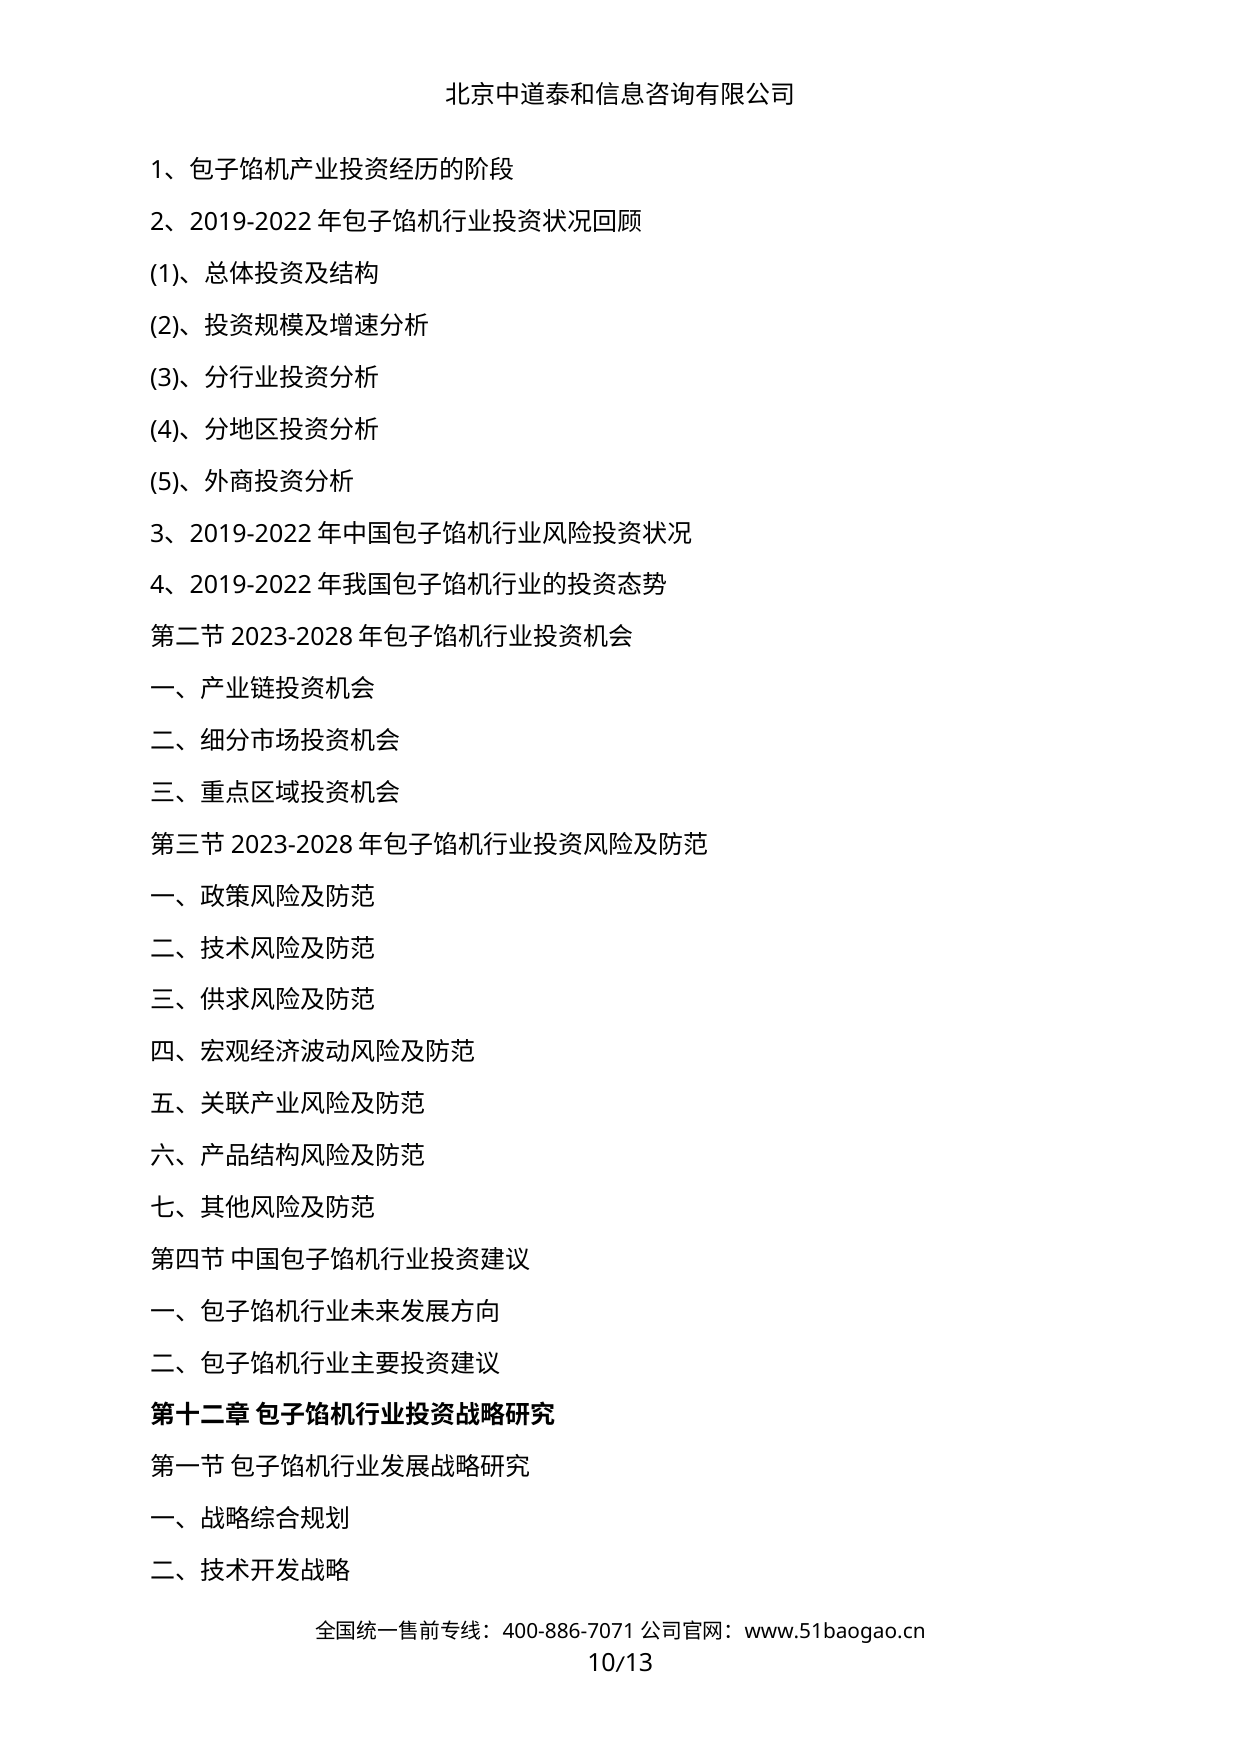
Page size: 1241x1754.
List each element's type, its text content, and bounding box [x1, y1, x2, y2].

text 三、重点区域投资机会 [150, 772, 1090, 809]
text 二、技术开发战略 [150, 1551, 1090, 1587]
text 五、关联产业风险及防范 [150, 1084, 1090, 1120]
text 六、产品结构风险及防范 [150, 1136, 1090, 1172]
text 三、供求风险及防范 [150, 980, 1090, 1016]
text 第四节 中国包子馅机行业投资建议 [150, 1239, 1090, 1276]
text 一、包子馅机行业未来发展方向 [150, 1291, 1090, 1327]
text (3)、分行业投资分析 [150, 357, 1090, 394]
text (2)、投资规模及增速分析 [150, 306, 1090, 342]
text 二、技术风险及防范 [150, 928, 1090, 964]
text 第一节 包子馅机行业发展战略研究 [150, 1447, 1090, 1483]
text (1)、总体投资及结构 [150, 254, 1090, 290]
text 一、战略综合规划 [150, 1499, 1090, 1535]
text 一、政策风险及防范 [150, 876, 1090, 912]
text 1、包子馅机产业投资经历的阶段 [150, 150, 1090, 186]
text 2、2019-2022年包子馅机行业投资状况回顾 [150, 202, 1090, 238]
text 第二节 2023-2028年包子馅机行业投资机会 [150, 617, 1090, 653]
text (4)、分地区投资分析 [150, 409, 1090, 446]
text 3、2019-2022年中国包子馅机行业风险投资状况 [150, 513, 1090, 549]
text 二、细分市场投资机会 [150, 721, 1090, 757]
text 一、产业链投资机会 [150, 669, 1090, 705]
text 二、包子馅机行业主要投资建议 [150, 1343, 1090, 1379]
text 第三节 2023-2028年包子馅机行业投资风险及防范 [150, 824, 1090, 861]
text (5)、外商投资分析 [150, 461, 1090, 497]
text 4、2019-2022年我国包子馅机行业的投资态势 [150, 565, 1090, 601]
text 四、宏观经济波动风险及防范 [150, 1032, 1090, 1068]
text 第十二章 包子馅机行业投资战略研究 [150, 1395, 1090, 1431]
text 七、其他风险及防范 [150, 1187, 1090, 1224]
